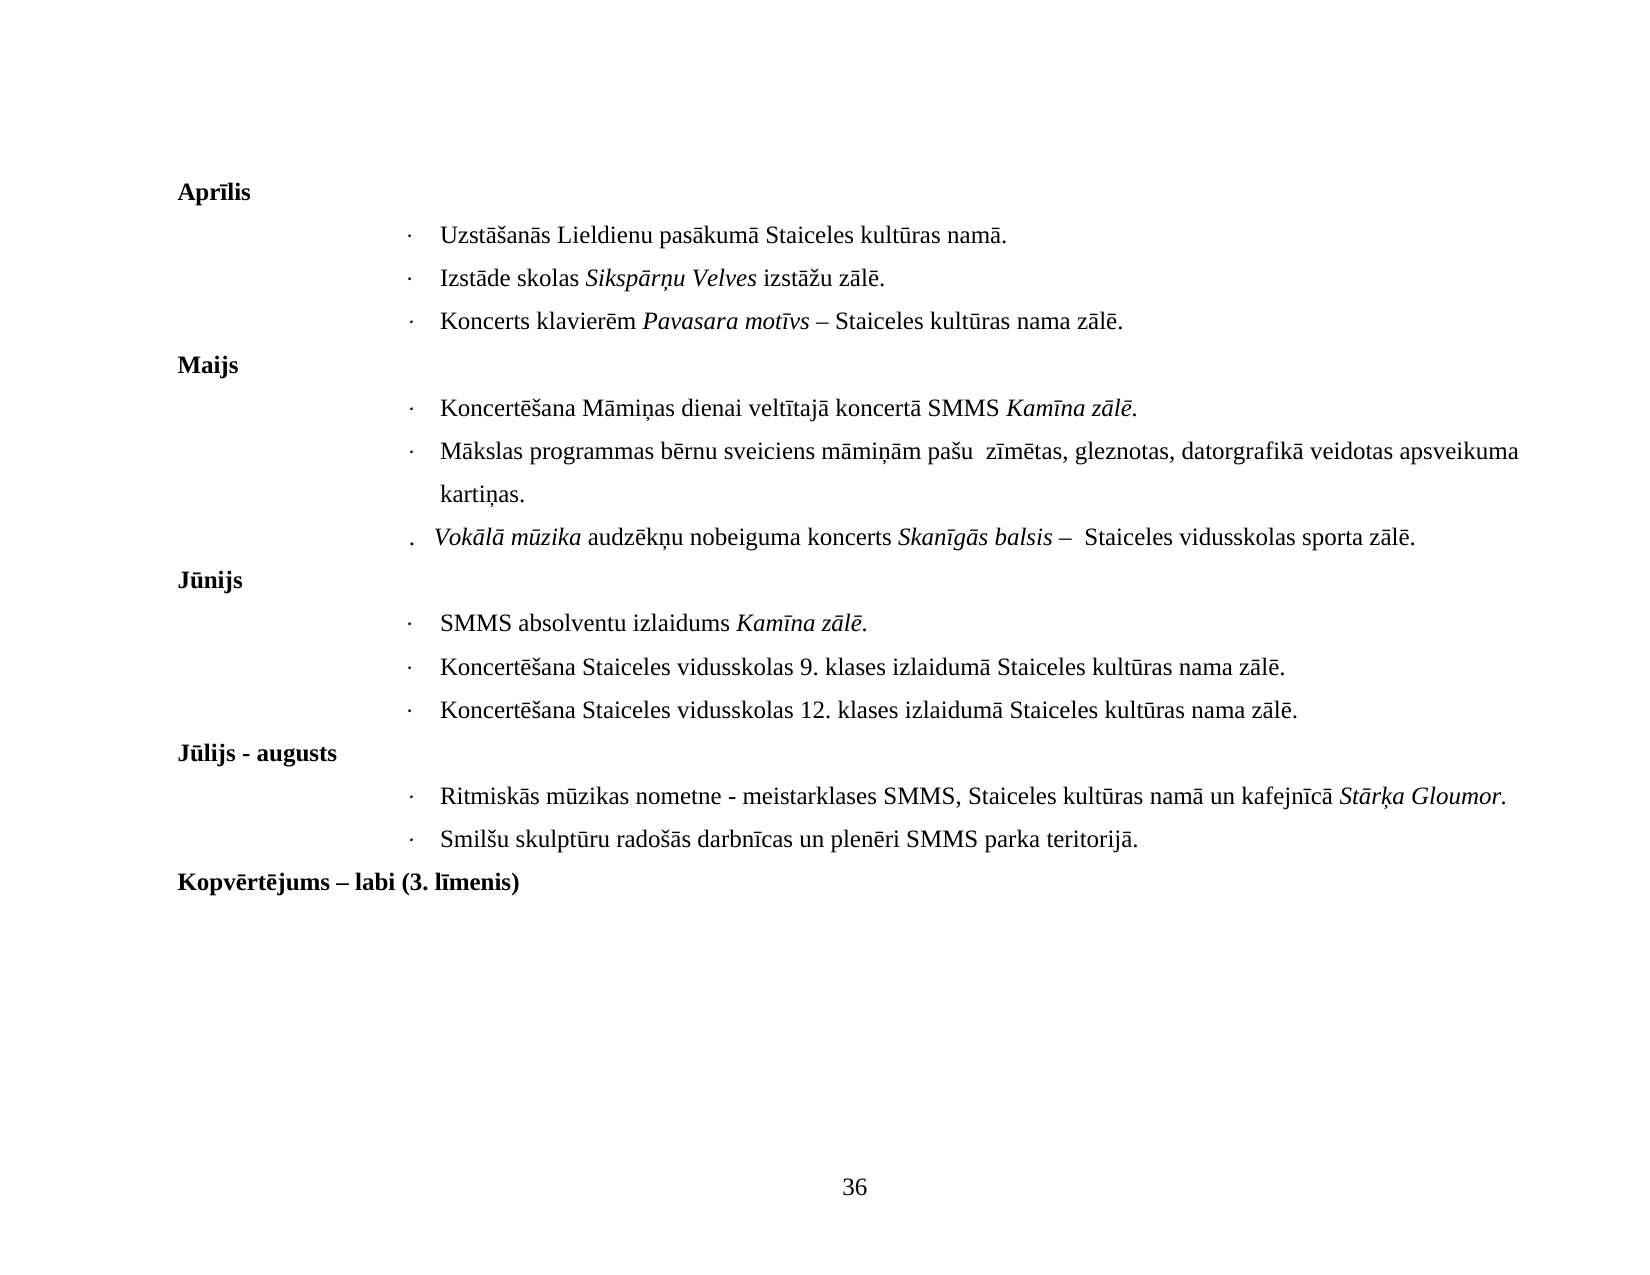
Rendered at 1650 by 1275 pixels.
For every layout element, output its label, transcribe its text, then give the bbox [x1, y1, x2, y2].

list Uzstāšanās Lieldienu pasākumā Staiceles kultūras namā. [402, 220, 1532, 249]
list Izstāde skolas Sikspārņu Velves izstāžu zālē. [402, 263, 1532, 292]
text Aprīlis [177, 177, 1532, 206]
list Mākslas programmas bērnu sveiciens māmiņām pašu zīmētas, gleznotas, datorgrafikā veidotas apsveikuma kartiņas. [402, 436, 1532, 508]
list Smilšu skulptūru radošās darbnīcas un plenēri SMMS parka teritorijā. [402, 824, 1532, 853]
list Koncertēšana Māmiņas dienai veltītajā koncertā SMMS Kamīna zālē. [402, 393, 1532, 422]
text Jūnijs [177, 565, 1532, 594]
text Kopvērtējums – labi (3. līmenis) [177, 867, 1532, 896]
list Koncerts klavierēm Pavasara motīvs – Staiceles kultūras nama zālē. [402, 307, 1532, 335]
list Ritmiskās mūzikas nometne - meistarklases SMMS, Staiceles kultūras namā un kafejnīcā Stārķa Gloumor. [402, 781, 1532, 810]
list Koncertēšana Staiceles vidusskolas 9. klases izlaidumā Staiceles kultūras nama zālē. [402, 652, 1532, 680]
text . Vokālā mūzika audzēkņu nobeiguma koncerts Skanīgās balsis – Staiceles vidusskolas sporta zālē. [402, 522, 1532, 551]
list Koncertēšana Staiceles vidusskolas 12. klases izlaidumā Staiceles kultūras nama zālē. [402, 695, 1532, 723]
text Jūlijs - augusts [177, 738, 1532, 767]
text Maijs [177, 350, 1532, 378]
list SMMS absolventu izlaidums Kamīna zālē. [402, 608, 1532, 637]
